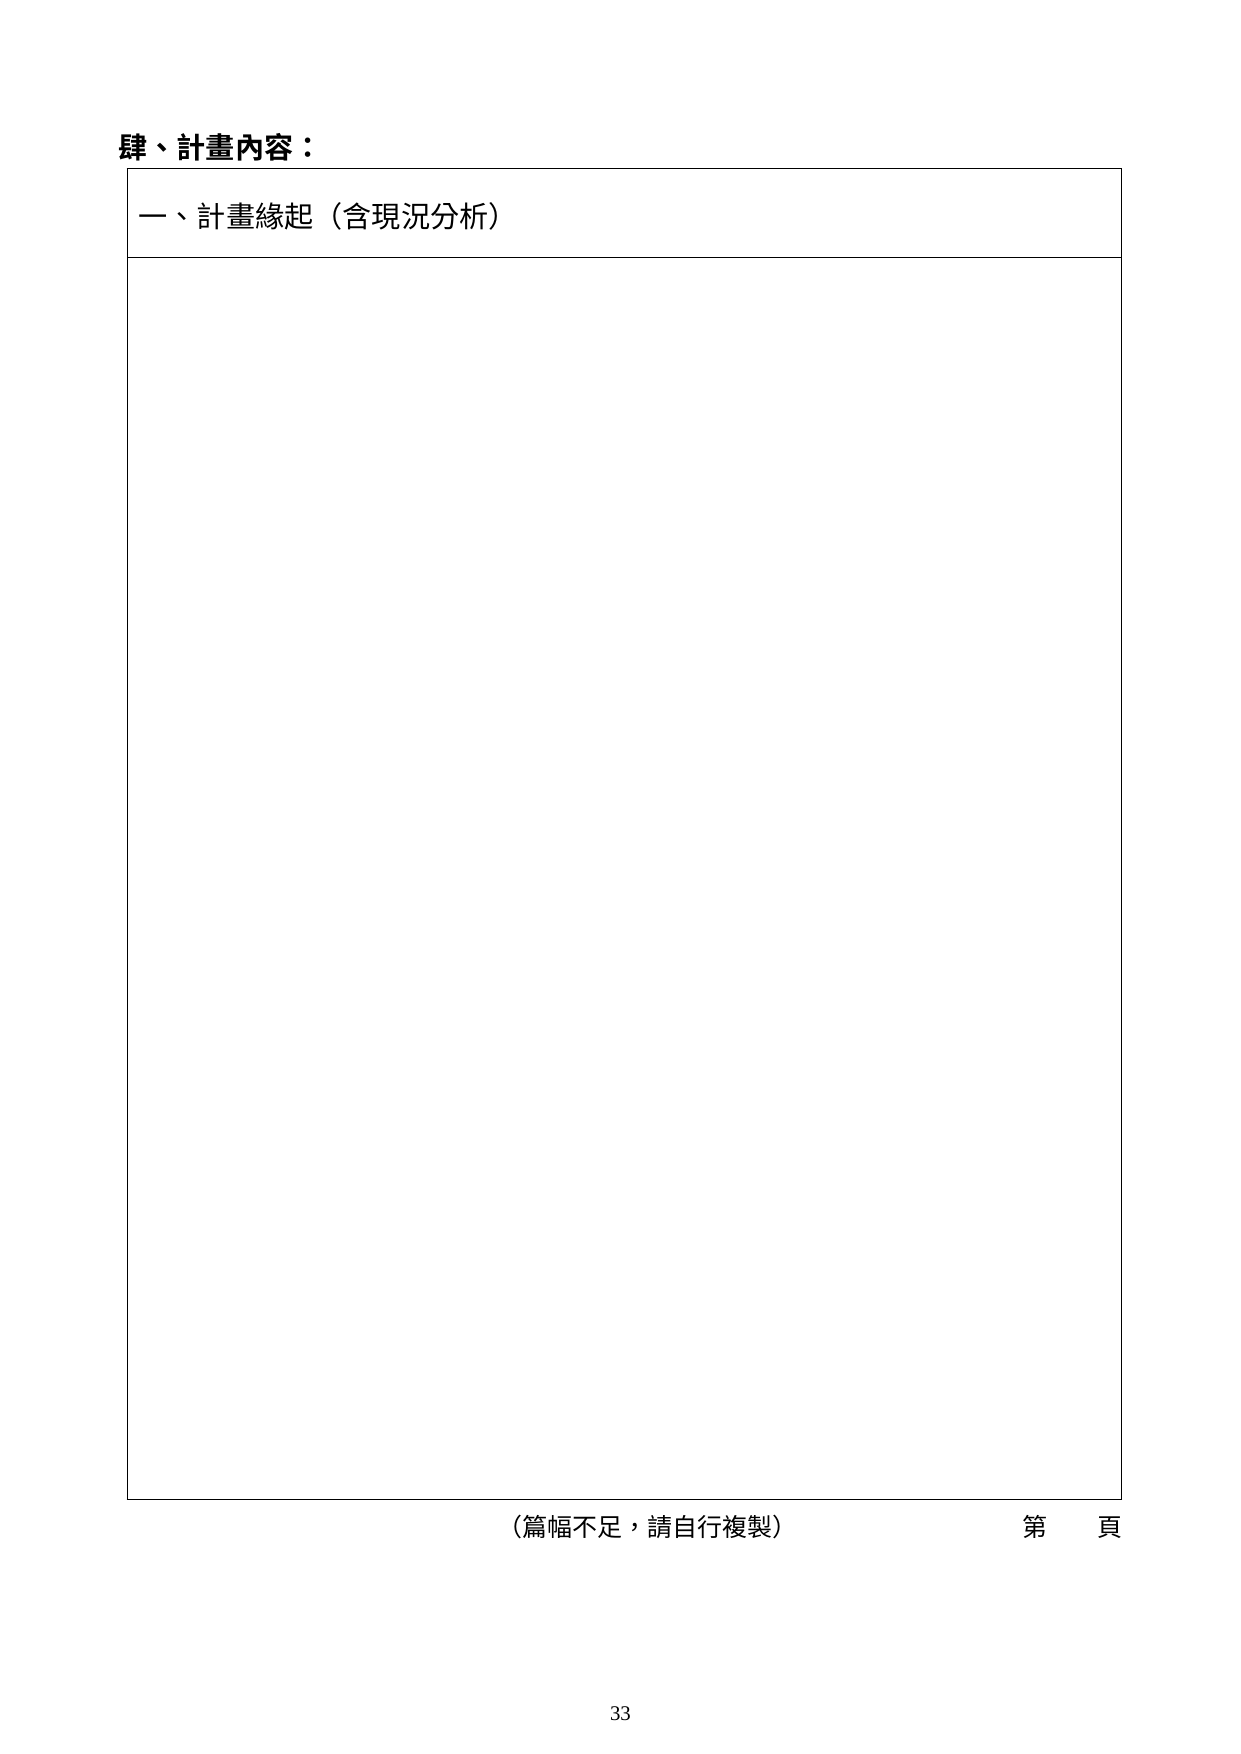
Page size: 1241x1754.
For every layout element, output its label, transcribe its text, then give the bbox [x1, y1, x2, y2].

text 肆、計畫內容： [118, 118, 1122, 168]
table_cell [128, 258, 1121, 1498]
table_header 一、計畫緣起（含現況分析） [128, 169, 1121, 257]
text （篇幅不足，請自行複製） 第 頁 [118, 1507, 1122, 1543]
